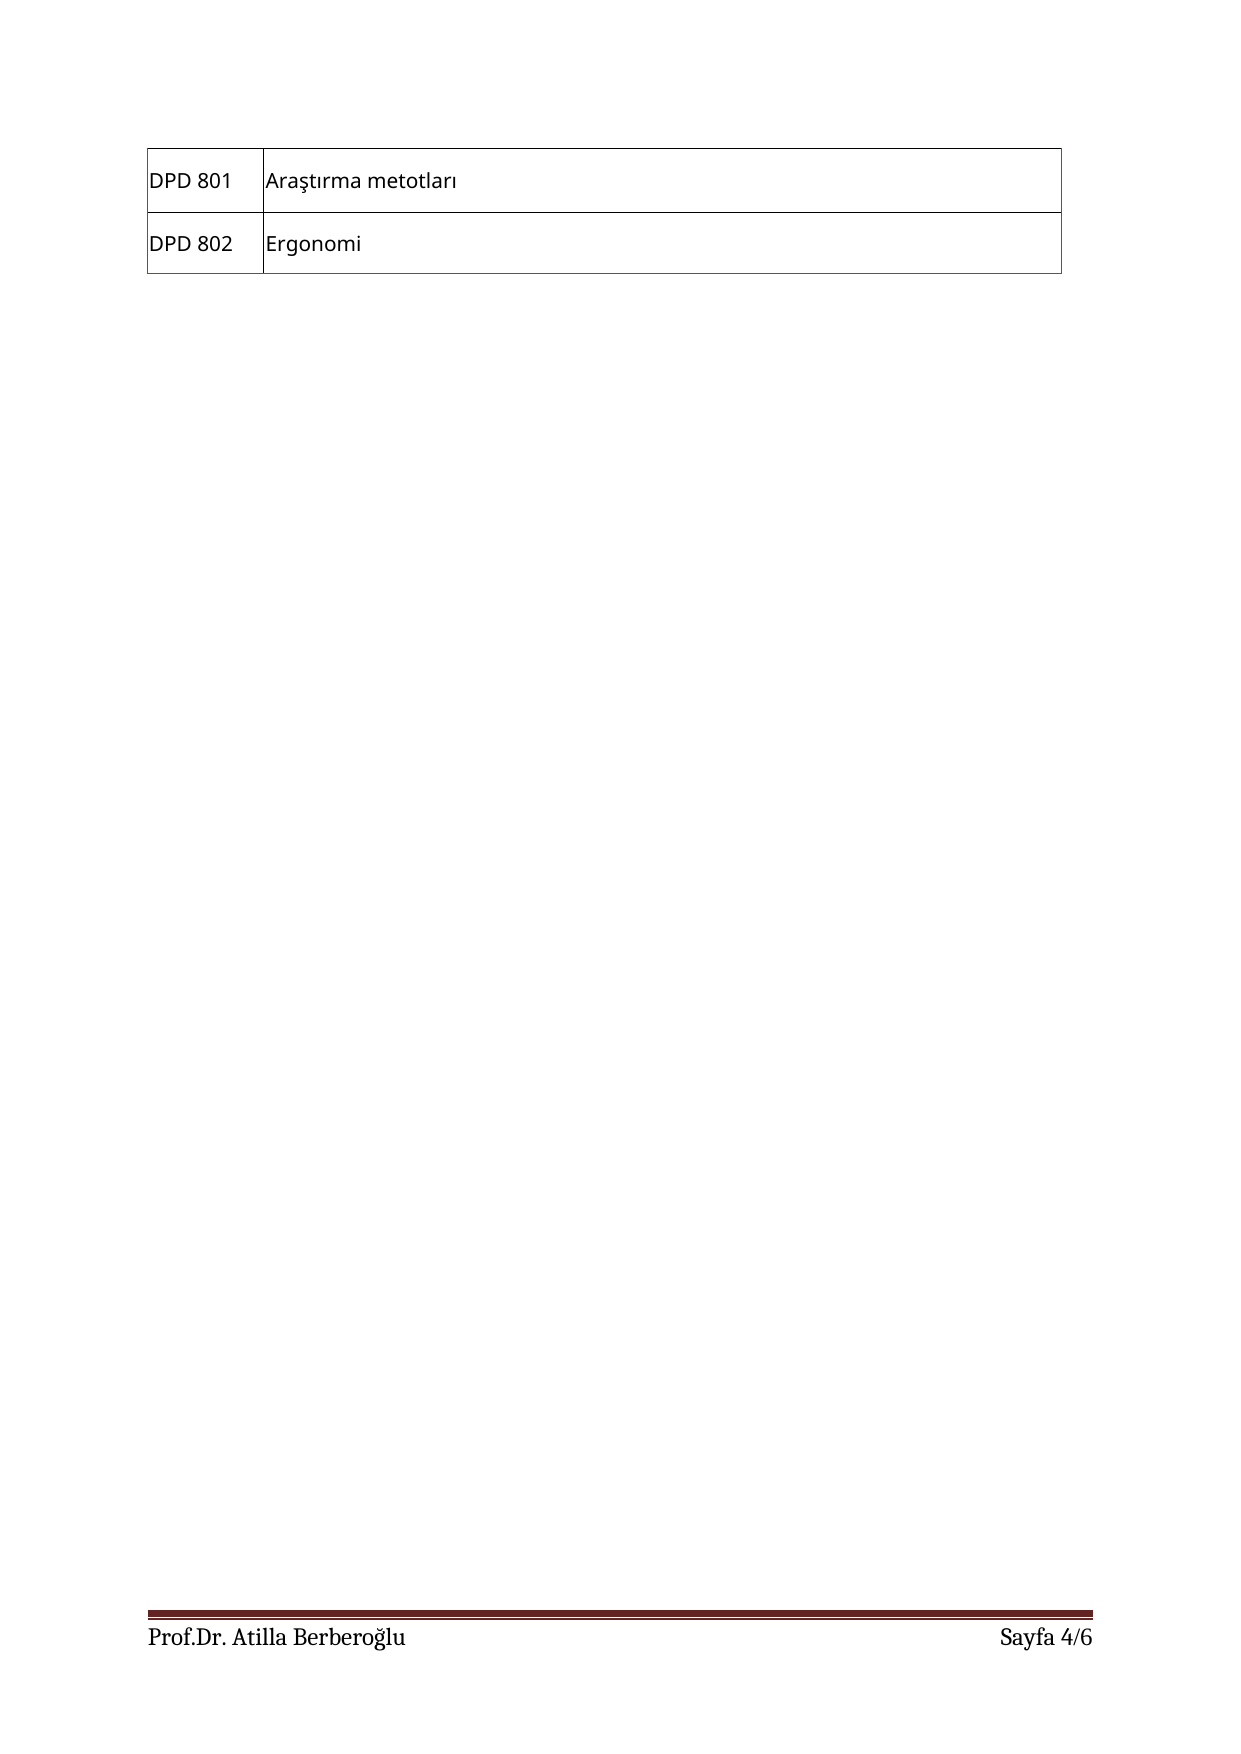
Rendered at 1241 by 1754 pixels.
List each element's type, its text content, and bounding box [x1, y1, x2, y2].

table_cell Araştırma metotları [264, 149, 1061, 212]
table_cell DPD 802 [148, 213, 263, 273]
table_cell Ergonomi [264, 213, 1061, 273]
table_cell DPD 801 [148, 149, 263, 212]
